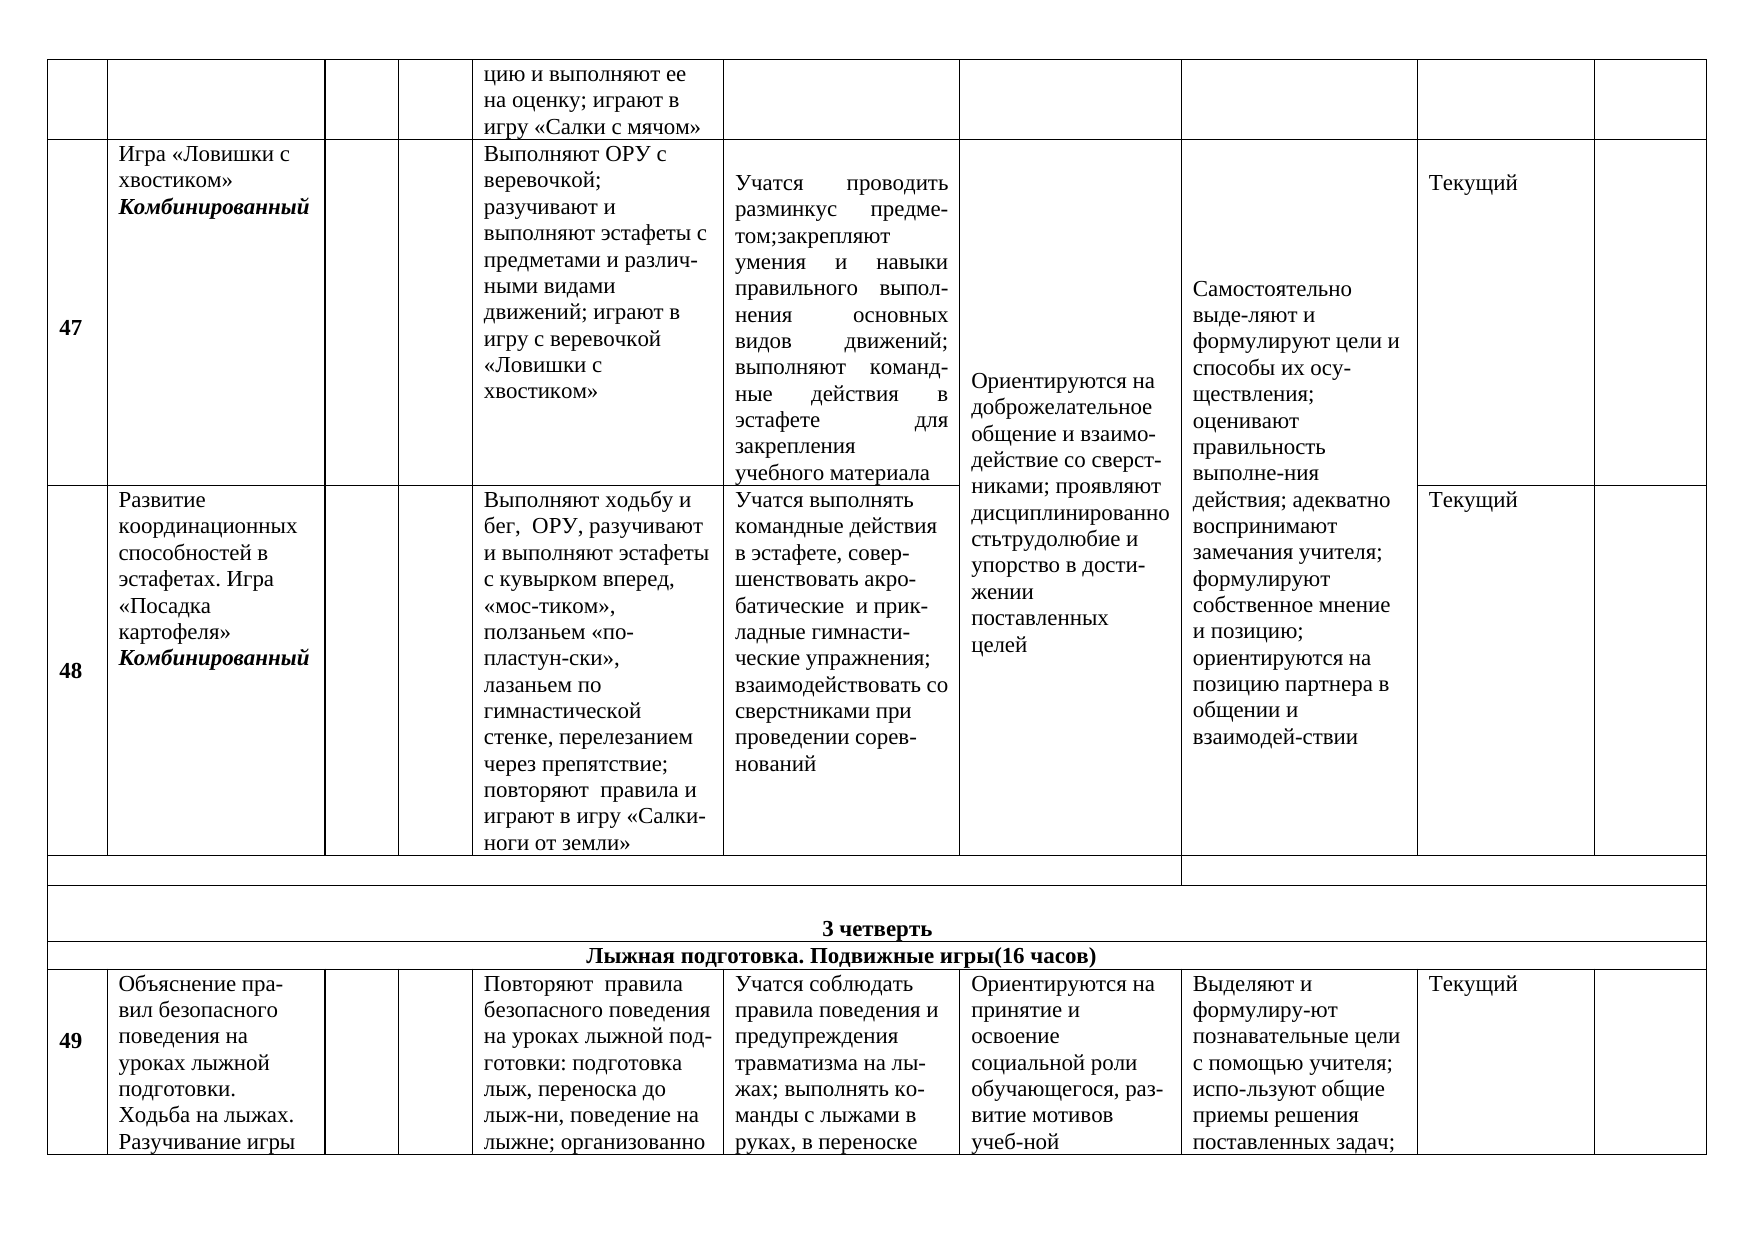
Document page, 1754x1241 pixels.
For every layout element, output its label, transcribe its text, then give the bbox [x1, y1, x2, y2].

table_cell Текущий [1418, 140, 1594, 485]
table_cell [399, 970, 472, 1154]
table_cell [108, 60, 324, 139]
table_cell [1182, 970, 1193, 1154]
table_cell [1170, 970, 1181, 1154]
table_cell [1595, 140, 1706, 485]
table_cell [1170, 856, 1181, 885]
table_cell [48, 856, 59, 885]
table_cell [1595, 486, 1706, 855]
table_cell Учатся выполнять командные действия в эстафете, совер-шенствовать акро-батические и прик-ладные гимнасти-ческие упражнения; взаимодействовать со сверстниками при проведении сорев-нований [724, 486, 959, 855]
table_cell [326, 140, 398, 485]
table_cell [399, 140, 472, 485]
table_cell 47 [48, 140, 107, 485]
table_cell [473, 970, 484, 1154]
table_cell 46 [48, 60, 107, 139]
table_cell [326, 60, 398, 139]
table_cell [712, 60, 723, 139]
table_cell Текущий [1418, 970, 1594, 1154]
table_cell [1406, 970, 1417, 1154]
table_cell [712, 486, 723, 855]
table_cell 49 [48, 970, 107, 1154]
table_cell [399, 486, 472, 855]
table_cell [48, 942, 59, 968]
table_cell [1182, 856, 1193, 885]
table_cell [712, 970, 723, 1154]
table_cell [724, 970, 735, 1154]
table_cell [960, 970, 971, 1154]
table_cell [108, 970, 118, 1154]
table_cell Учатся проводить разминкус предме-том;закрепляют умения и навыки правильного выпол-нения основных видов движений; выполняют команд-ные действия в эстафете для закрепления учебного материала [724, 140, 959, 485]
table_cell Игра «Ловишки с хвостиком» Комбинированный [108, 140, 324, 485]
table_cell [326, 970, 398, 1154]
table_cell Развитие координационных способностей в эстафетах. Игра «Посадка картофеля» Комбинированный [108, 486, 324, 855]
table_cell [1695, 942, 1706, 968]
table_cell [399, 60, 472, 139]
table_cell Выполняют ОРУ с веревочкой; разучивают и выполняют эстафеты с предметами и различ-ными видами движений; играют в игру с веревочкой «Ловишки с хвостиком» [473, 140, 723, 485]
table_cell 48 [48, 486, 107, 855]
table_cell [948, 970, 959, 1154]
table_cell Самостоятельно выде-ляют и формулируют цели и способы их осу-ществления; оценивают правильность выполне-ния действия; адекватно воспринимают замечания учителя; формулируют собственное мнение и позицию; ориентируются на позицию партнера в общении и взаимодей-ствии [1182, 140, 1417, 855]
table_cell [326, 486, 398, 855]
table_cell Ориентируются на доброжелательное общение и взаимо-действие со сверст-никами; проявляют дисциплинированностьтрудолюбие и упорство в дости-жении поставленных целей [960, 140, 1181, 855]
table_cell Текущий [1418, 486, 1594, 855]
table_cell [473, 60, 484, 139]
table_cell [1595, 970, 1706, 1154]
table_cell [724, 60, 959, 139]
table_cell [1595, 60, 1706, 139]
table_cell [1695, 856, 1706, 885]
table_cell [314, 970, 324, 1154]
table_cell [1418, 60, 1594, 139]
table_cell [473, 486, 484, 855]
